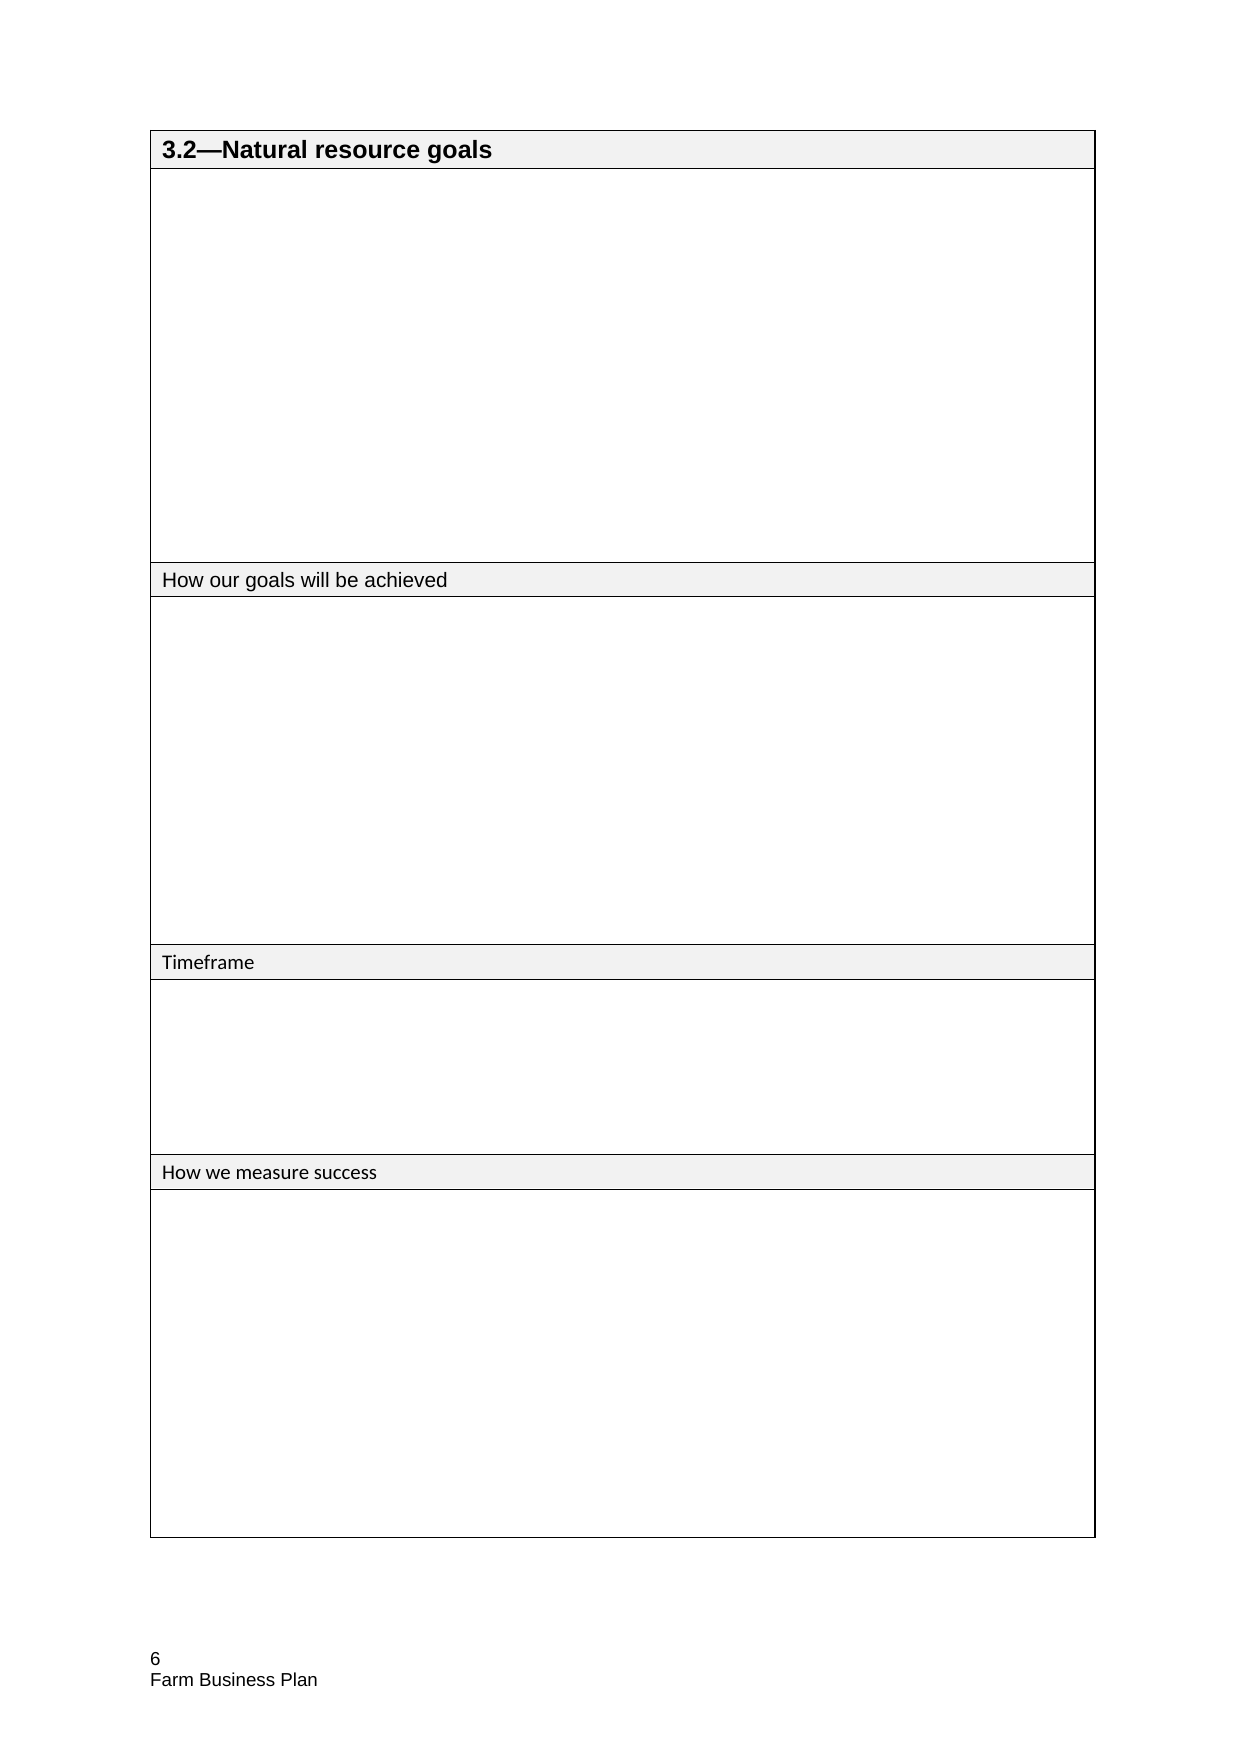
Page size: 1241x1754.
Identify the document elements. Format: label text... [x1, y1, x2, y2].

table_header 3.2—Natural resource goals [151, 131, 1094, 168]
table_cell [151, 980, 1094, 1154]
table_cell How our goals will be achieved [151, 563, 1094, 596]
table_cell Timeframe [151, 945, 1094, 979]
table_cell [151, 169, 1094, 562]
table_cell How we measure success [151, 1155, 1094, 1188]
table_cell [151, 597, 1094, 944]
table_cell [151, 1190, 1094, 1537]
